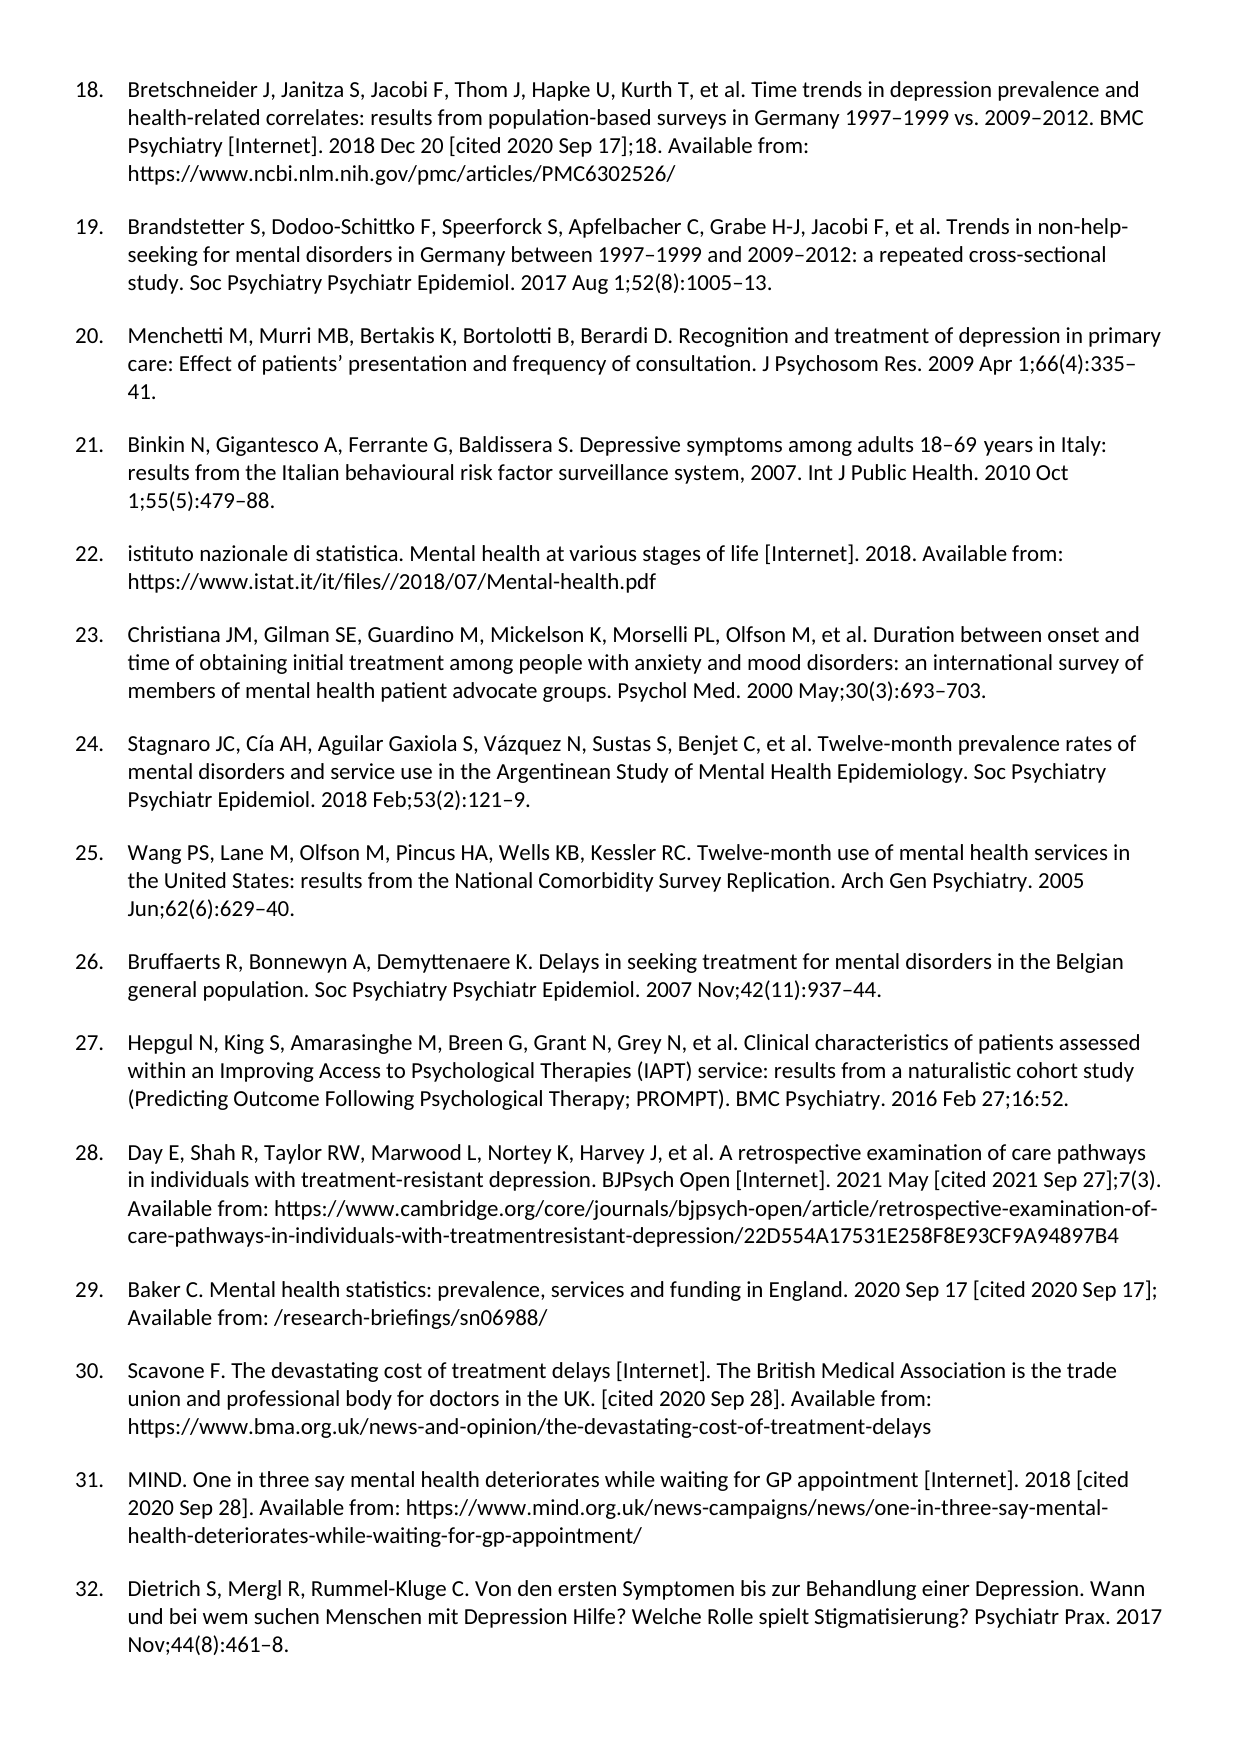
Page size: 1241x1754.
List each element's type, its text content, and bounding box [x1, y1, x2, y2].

text 26. Bruffaerts R, Bonnewyn A, Demyttenaere K. Delays in seeking treatment for mental disorders in the Belgian general population. Soc Psychiatry Psychiatr Epidemiol. 2007 Nov;42(11):937–44. [75, 947, 1165, 1003]
text 30. Scavone F. The devastating cost of treatment delays [Internet]. The British Medical Association is the trade union and professional body for doctors in the UK. [cited 2020 Sep 28]. Available from: https://www.bma.org.uk/news-and-opinion/the-devastating-cost-of-treatment-delays [75, 1356, 1165, 1440]
text 20. Menchetti M, Murri MB, Bertakis K, Bortolotti B, Berardi D. Recognition and treatment of depression in primary care: Effect of patients’ presentation and frequency of consultation. J Psychosom Res. 2009 Apr 1;66(4):335–41. [75, 321, 1165, 405]
text 25. Wang PS, Lane M, Olfson M, Pincus HA, Wells KB, Kessler RC. Twelve-month use of mental health services in the United States: results from the National Comorbidity Survey Replication. Arch Gen Psychiatry. 2005 Jun;62(6):629–40. [75, 838, 1165, 922]
text 23. Christiana JM, Gilman SE, Guardino M, Mickelson K, Morselli PL, Olfson M, et al. Duration between onset and time of obtaining initial treatment among people with anxiety and mood disorders: an international survey of members of mental health patient advocate groups. Psychol Med. 2000 May;30(3):693–703. [75, 620, 1165, 704]
text 29. Baker C. Mental health statistics: prevalence, services and funding in England. 2020 Sep 17 [cited 2020 Sep 17]; Available from: /research-briefings/sn06988/ [75, 1275, 1165, 1331]
text 21. Binkin N, Gigantesco A, Ferrante G, Baldissera S. Depressive symptoms among adults 18–69 years in Italy: results from the Italian behavioural risk factor surveillance system, 2007. Int J Public Health. 2010 Oct 1;55(5):479–88. [75, 430, 1165, 514]
text 19. Brandstetter S, Dodoo-Schittko F, Speerforck S, Apfelbacher C, Grabe H-J, Jacobi F, et al. Trends in non-help-seeking for mental disorders in Germany between 1997–1999 and 2009–2012: a repeated cross-sectional study. Soc Psychiatry Psychiatr Epidemiol. 2017 Aug 1;52(8):1005–13. [75, 212, 1165, 296]
text 22. istituto nazionale di statistica. Mental health at various stages of life [Internet]. 2018. Available from: https://www.istat.it/it/files//2018/07/Mental-health.pdf [75, 539, 1165, 595]
text 31. MIND. One in three say mental health deteriorates while waiting for GP appointment [Internet]. 2018 [cited 2020 Sep 28]. Available from: https://www.mind.org.uk/news-campaigns/news/one-in-three-say-mental-health-deteriorates-while-waiting-for-gp-appointment/ [75, 1465, 1165, 1549]
text 24. Stagnaro JC, Cía AH, Aguilar Gaxiola S, Vázquez N, Sustas S, Benjet C, et al. Twelve-month prevalence rates of mental disorders and service use in the Argentinean Study of Mental Health Epidemiology. Soc Psychiatry Psychiatr Epidemiol. 2018 Feb;53(2):121–9. [75, 729, 1165, 813]
text 27. Hepgul N, King S, Amarasinghe M, Breen G, Grant N, Grey N, et al. Clinical characteristics of patients assessed within an Improving Access to Psychological Therapies (IAPT) service: results from a naturalistic cohort study (Predicting Outcome Following Psychological Therapy; PROMPT). BMC Psychiatry. 2016 Feb 27;16:52. [75, 1028, 1165, 1113]
text 28. Day E, Shah R, Taylor RW, Marwood L, Nortey K, Harvey J, et al. A retrospective examination of care pathways in individuals with treatment-resistant depression. BJPsych Open [Internet]. 2021 May [cited 2021 Sep 27];7(3). Available from: https://www.cambridge.org/core/journals/bjpsych-open/article/retrospective-examination-of-care-pathways-in-individuals-with-treatmentresistant-depression/22D554A17531E258F8E93CF9A94897B4 [75, 1138, 1165, 1250]
text 18. Bretschneider J, Janitza S, Jacobi F, Thom J, Hapke U, Kurth T, et al. Time trends in depression prevalence and health-related correlates: results from population-based surveys in Germany 1997–1999 vs. 2009–2012. BMC Psychiatry [Internet]. 2018 Dec 20 [cited 2020 Sep 17];18. Available from: https://www.ncbi.nlm.nih.gov/pmc/articles/PMC6302526/ [75, 75, 1165, 187]
text 32. Dietrich S, Mergl R, Rummel-Kluge C. Von den ersten Symptomen bis zur Behandlung einer Depression. Wann und bei wem suchen Menschen mit Depression Hilfe? Welche Rolle spielt Stigmatisierung? Psychiatr Prax. 2017 Nov;44(8):461–8. [75, 1574, 1165, 1658]
